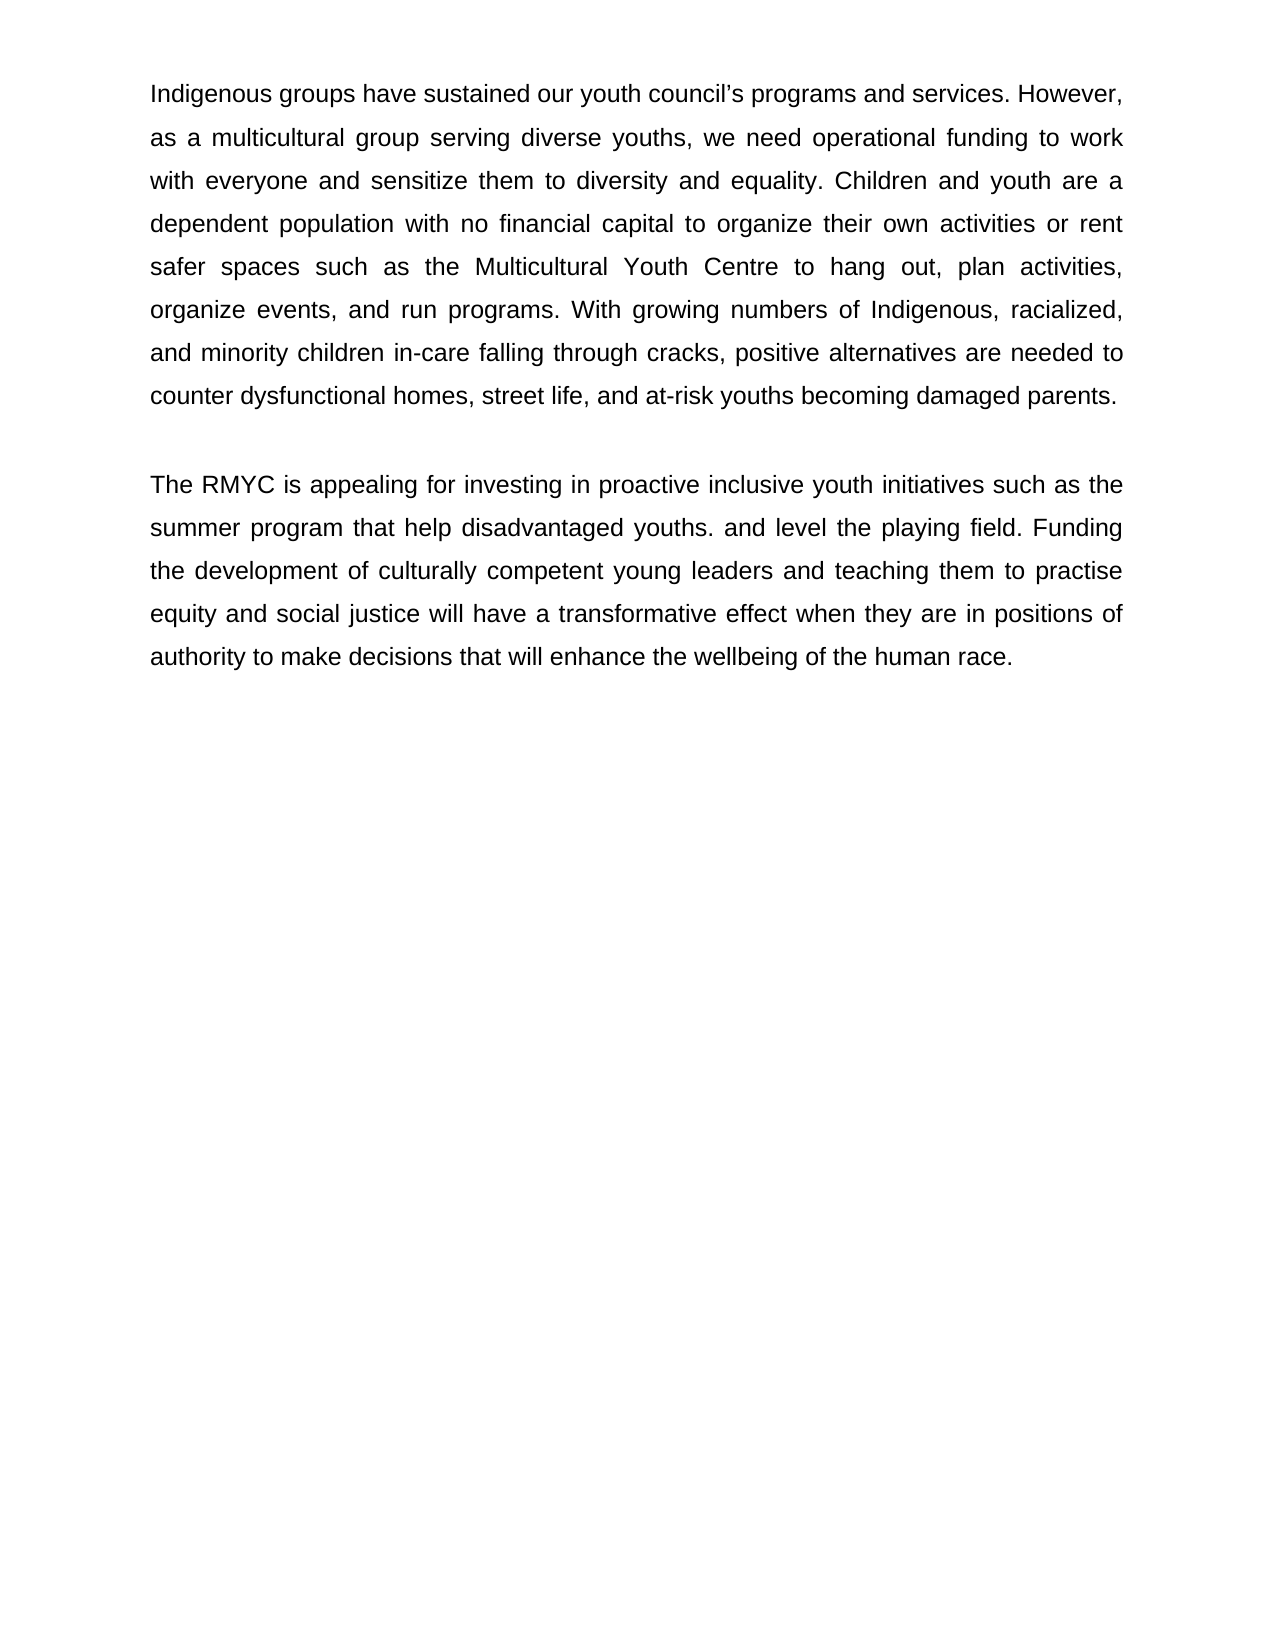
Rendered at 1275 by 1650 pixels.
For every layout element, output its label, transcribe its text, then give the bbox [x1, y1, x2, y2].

text Indigenous groups have sustained our youth council’s programs and services. However, as a multicultural group serving diverse youths, we need operational funding to work with everyone and sensitize them to diversity and equality. Children and youth are a dependent population with no financial capital to organize their own activities or rent safer spaces such as the Multicultural Youth Centre to hang out, plan activities, organize events, and run programs. With growing numbers of Indigenous, racialized, and minority children in-care falling through cracks, positive alternatives are needed to counter dysfunctional homes, street life, and at-risk youths becoming damaged parents. [150, 79, 1125, 410]
text The RMYC is appealing for investing in proactive inclusive youth initiatives such as the summer program that help disadvantaged youths. and level the playing field. Funding the development of culturally competent young leaders and teaching them to practise equity and social justice will have a transformative effect when they are in positions of authority to make decisions that will enhance the wellbeing of the human race. [150, 470, 1125, 671]
